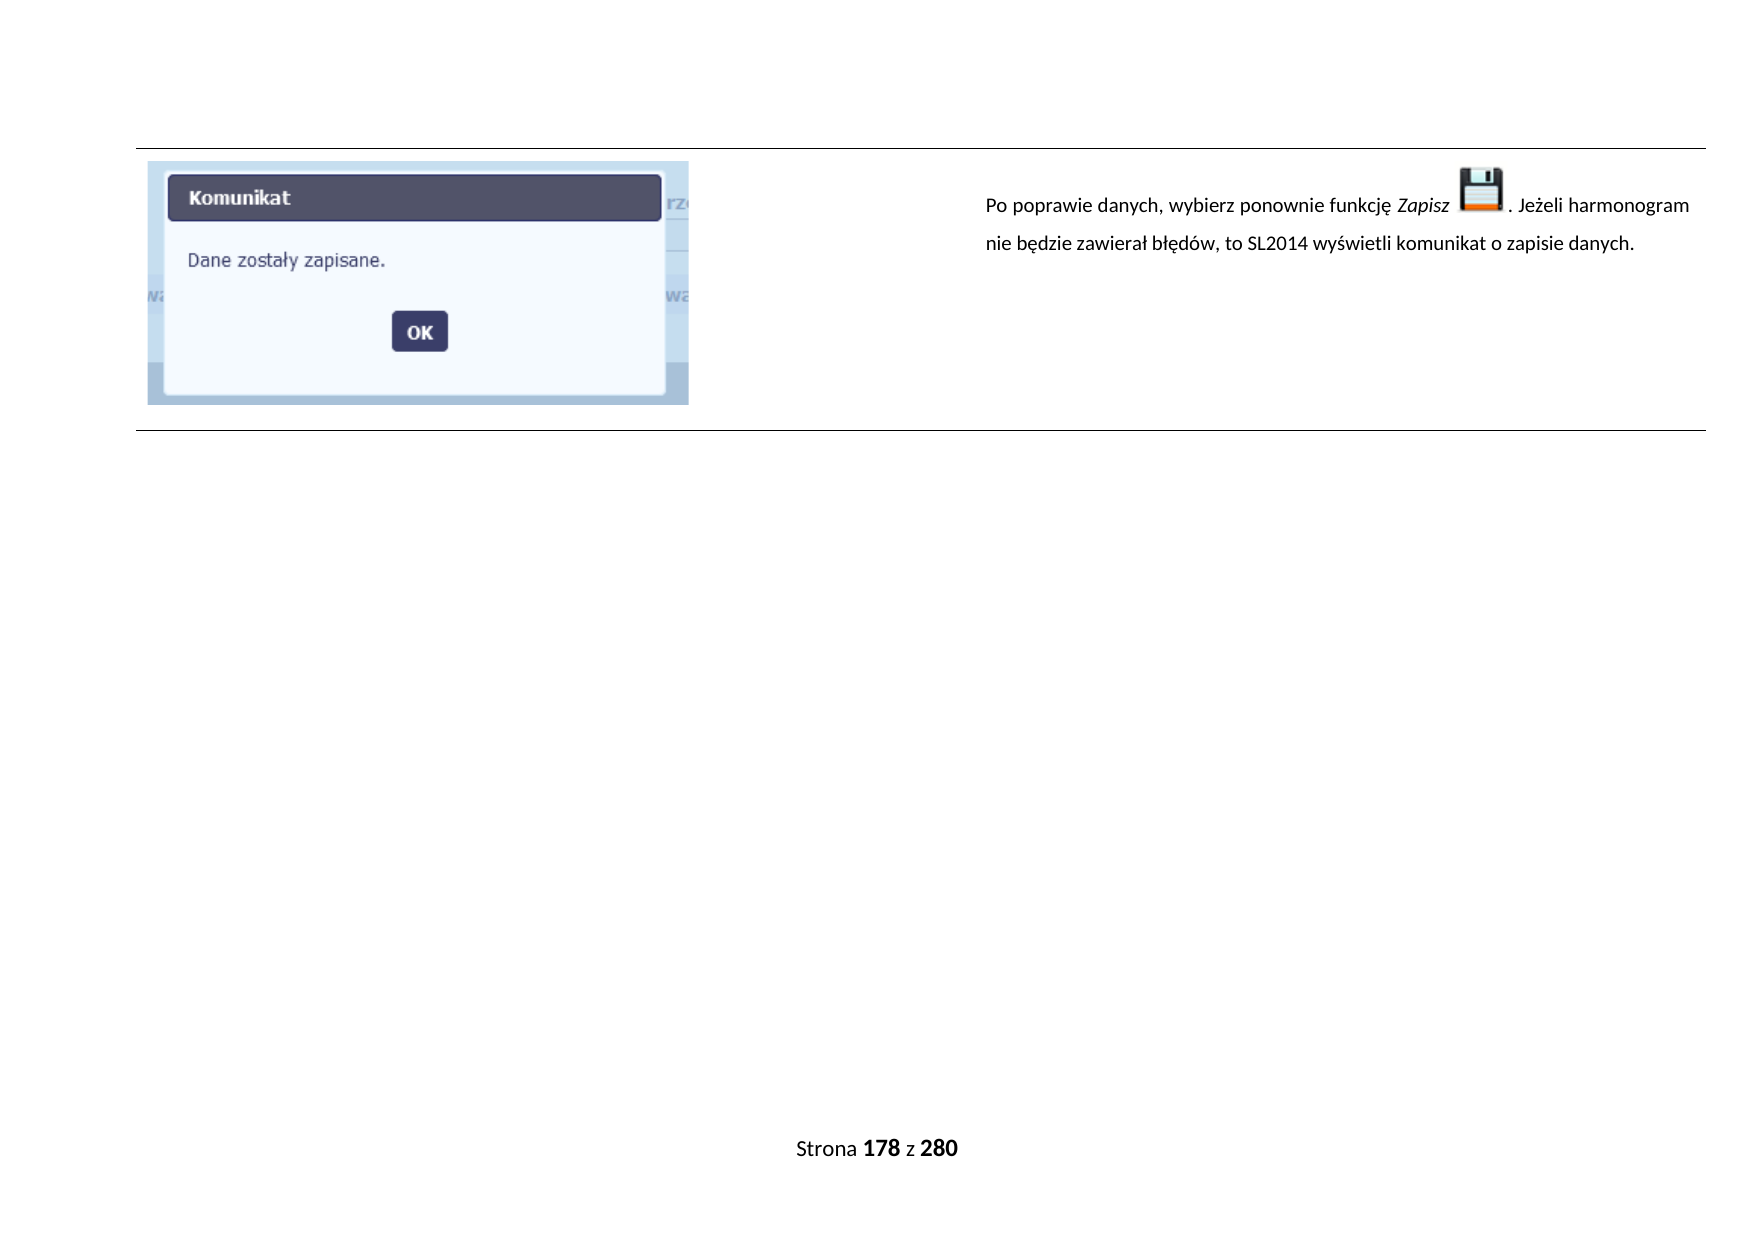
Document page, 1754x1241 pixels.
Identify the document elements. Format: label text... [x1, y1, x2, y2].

picture [147, 161, 689, 405]
table_cell [136, 149, 974, 430]
table_cell Po poprawie danych, wybierz ponownie funkcję Zapisz . Jeżeli harmonogram nie będzie zawierał błędów, to SL2014 wyświetli komunikat o zapisie danych. [974, 149, 1706, 430]
picture [1454, 161, 1508, 213]
